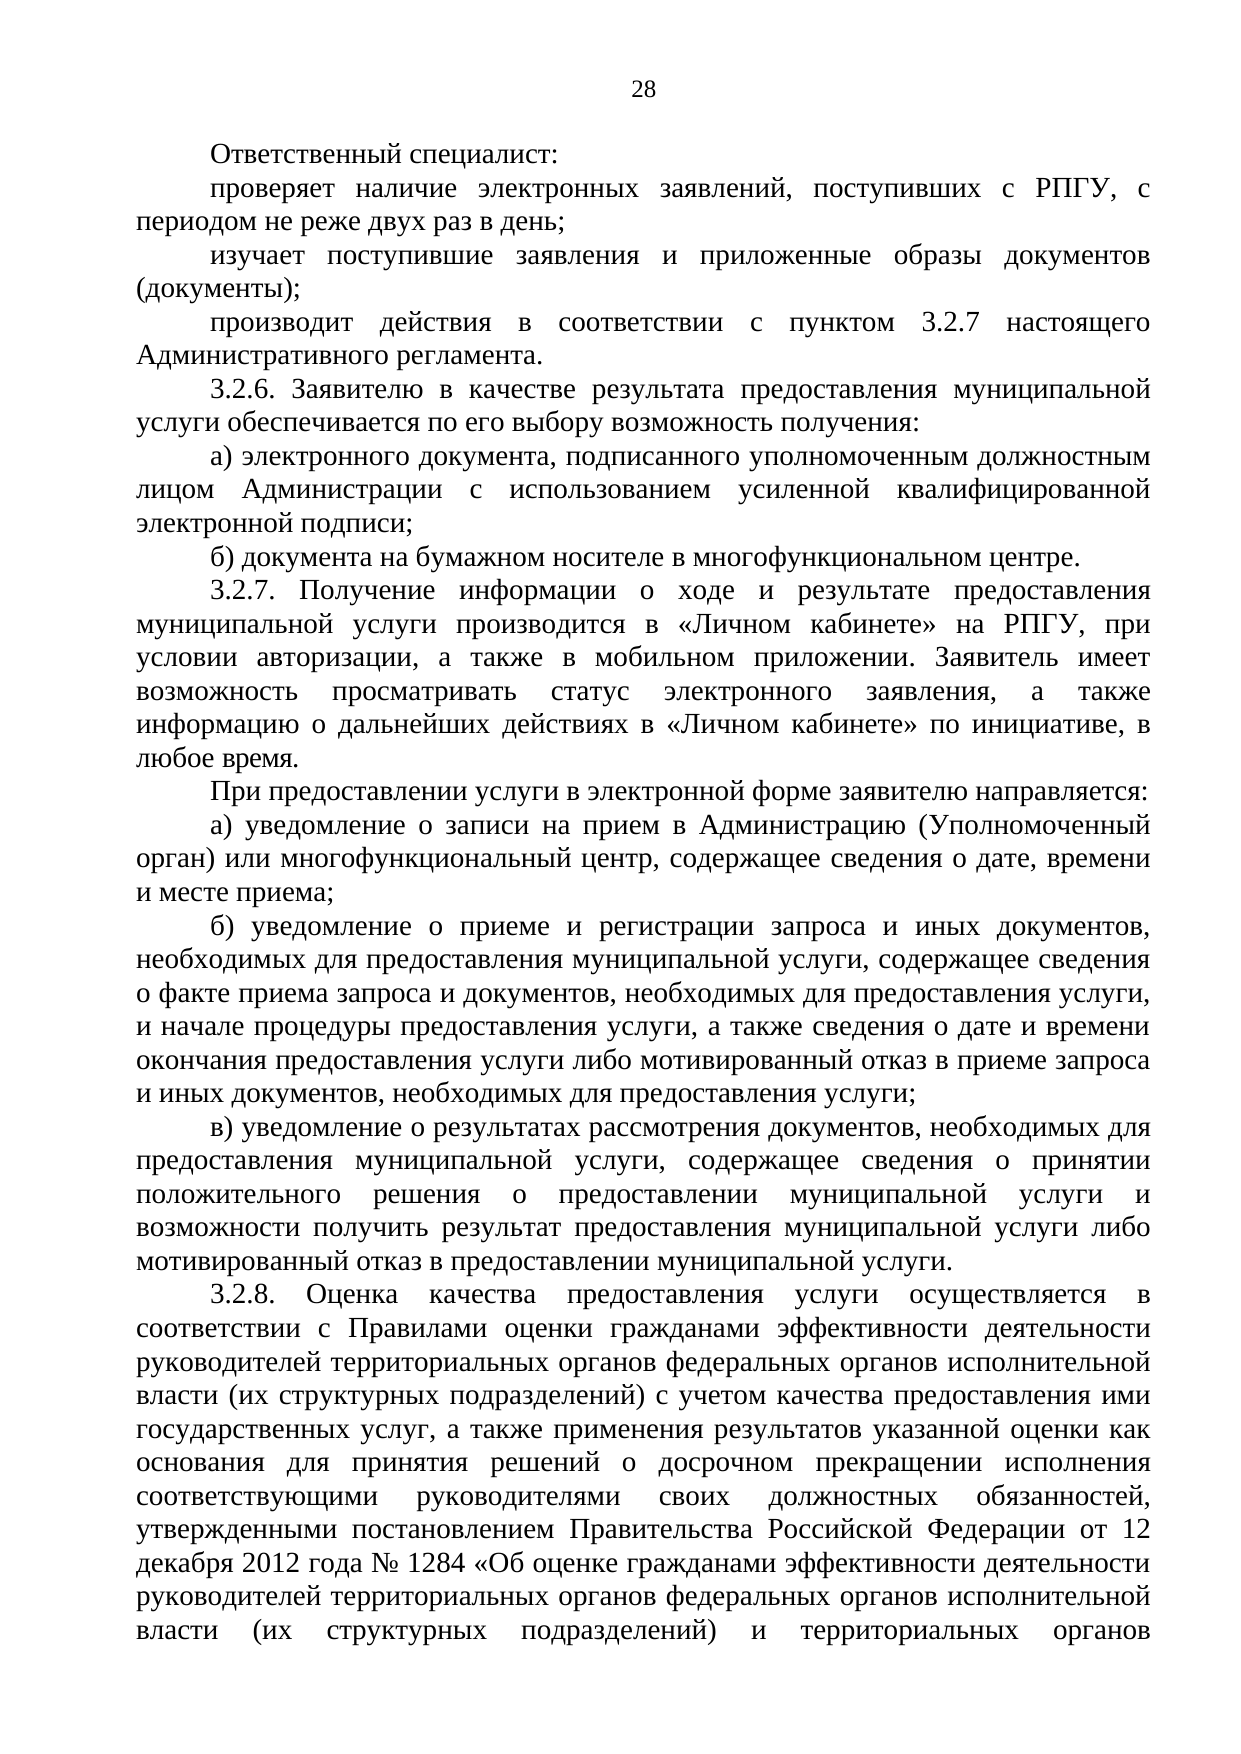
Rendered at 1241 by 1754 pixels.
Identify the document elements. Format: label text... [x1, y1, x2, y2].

text б) документа на бумажном носителе в многофункциональном центре. [136, 539, 1152, 572]
text а) уведомление о записи на прием в Администрацию (Уполномоченный орган) или многофункциональный центр, содержащее сведения о дате, времени и месте приема; [136, 807, 1152, 908]
text б) уведомление о приеме и регистрации запроса и иных документов, необходимых для предоставления муниципальной услуги, содержащее сведения о факте приема запроса и документов, необходимых для предоставления услуги, и начале процедуры предоставления услуги, а также сведения о дате и времени окончания предоставления услуги либо мотивированный отказ в приеме запроса и иных документов, необходимых для предоставления услуги; [136, 908, 1152, 1109]
text При предоставлении услуги в электронной форме заявителю направляется: [136, 773, 1152, 807]
text 3.2.6. Заявителю в качестве результата предоставления муниципальной услуги обеспечивается по его выбору возможность получения: [136, 371, 1152, 438]
text а) электронного документа, подписанного уполномоченным должностным лицом Администрации с использованием усиленной квалифицированной электронной подписи; [136, 438, 1152, 539]
text 3.2.7. Получение информации о ходе и результате предоставления муниципальной услуги производится в «Личном кабинете» на РПГУ, при условии авторизации, а также в мобильном приложении. Заявитель имеет возможность просматривать статус электронного заявления, а также информацию о дальнейших действиях в «Личном кабинете» по инициативе, в любое время. [136, 572, 1152, 773]
text производит действия в соответствии с пунктом 3.2.7 настоящего Административного регламента. [136, 304, 1152, 371]
text в) уведомление о результатах рассмотрения документов, необходимых для предоставления муниципальной услуги, содержащее сведения о принятии положительного решения о предоставлении муниципальной услуги и возможности получить результат предоставления муниципальной услуги либо мотивированный отказ в предоставлении муниципальной услуги. [136, 1109, 1152, 1277]
text изучает поступившие заявления и приложенные образы документов (документы); [136, 237, 1152, 304]
text проверяет наличие электронных заявлений, поступивших с РПГУ, с периодом не реже двух раз в день; [136, 170, 1152, 237]
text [136, 1277, 1152, 1646]
text Ответственный специалист: [136, 136, 1152, 170]
